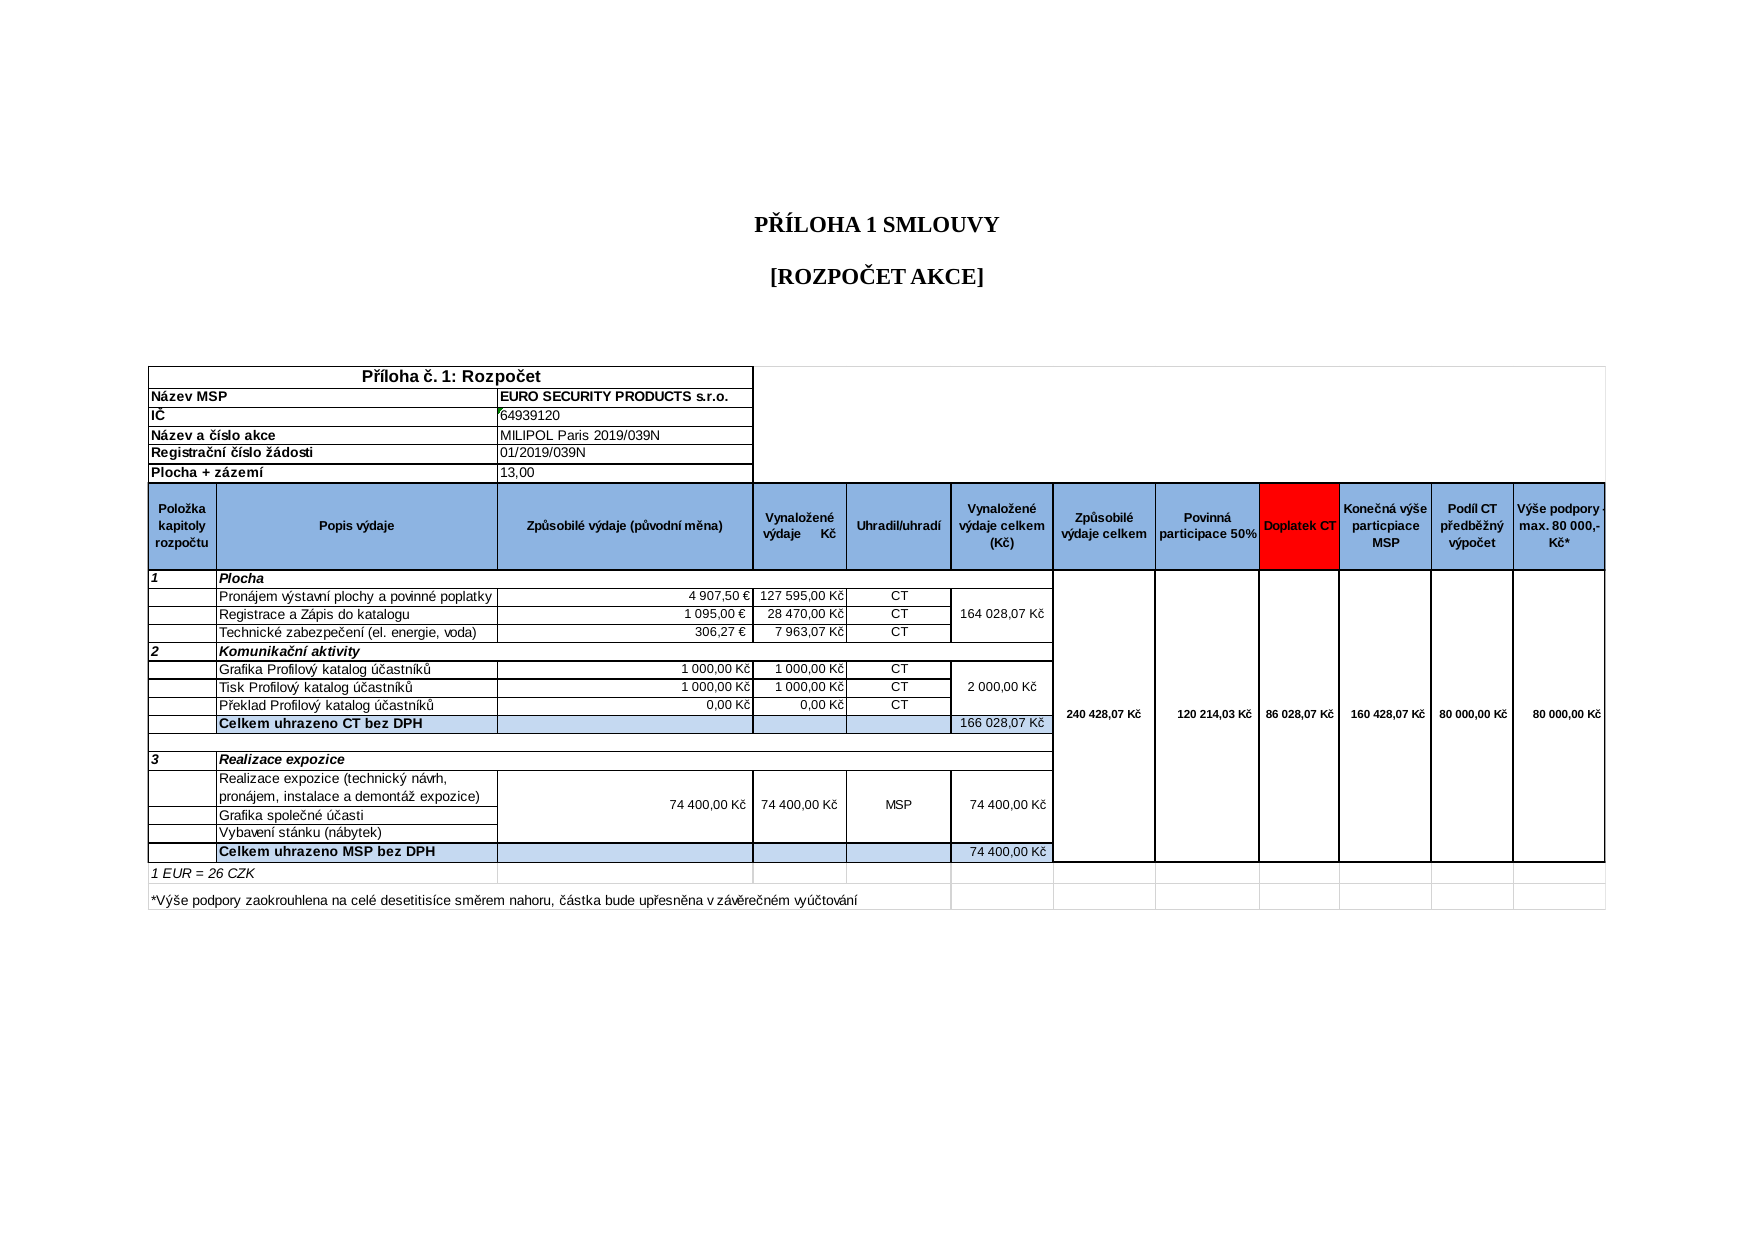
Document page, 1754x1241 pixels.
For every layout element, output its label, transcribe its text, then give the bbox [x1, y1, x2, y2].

title PŘÍLOHA 1 smlouvy [148, 212, 1606, 238]
title [rozpočet akce] [148, 263, 1606, 289]
